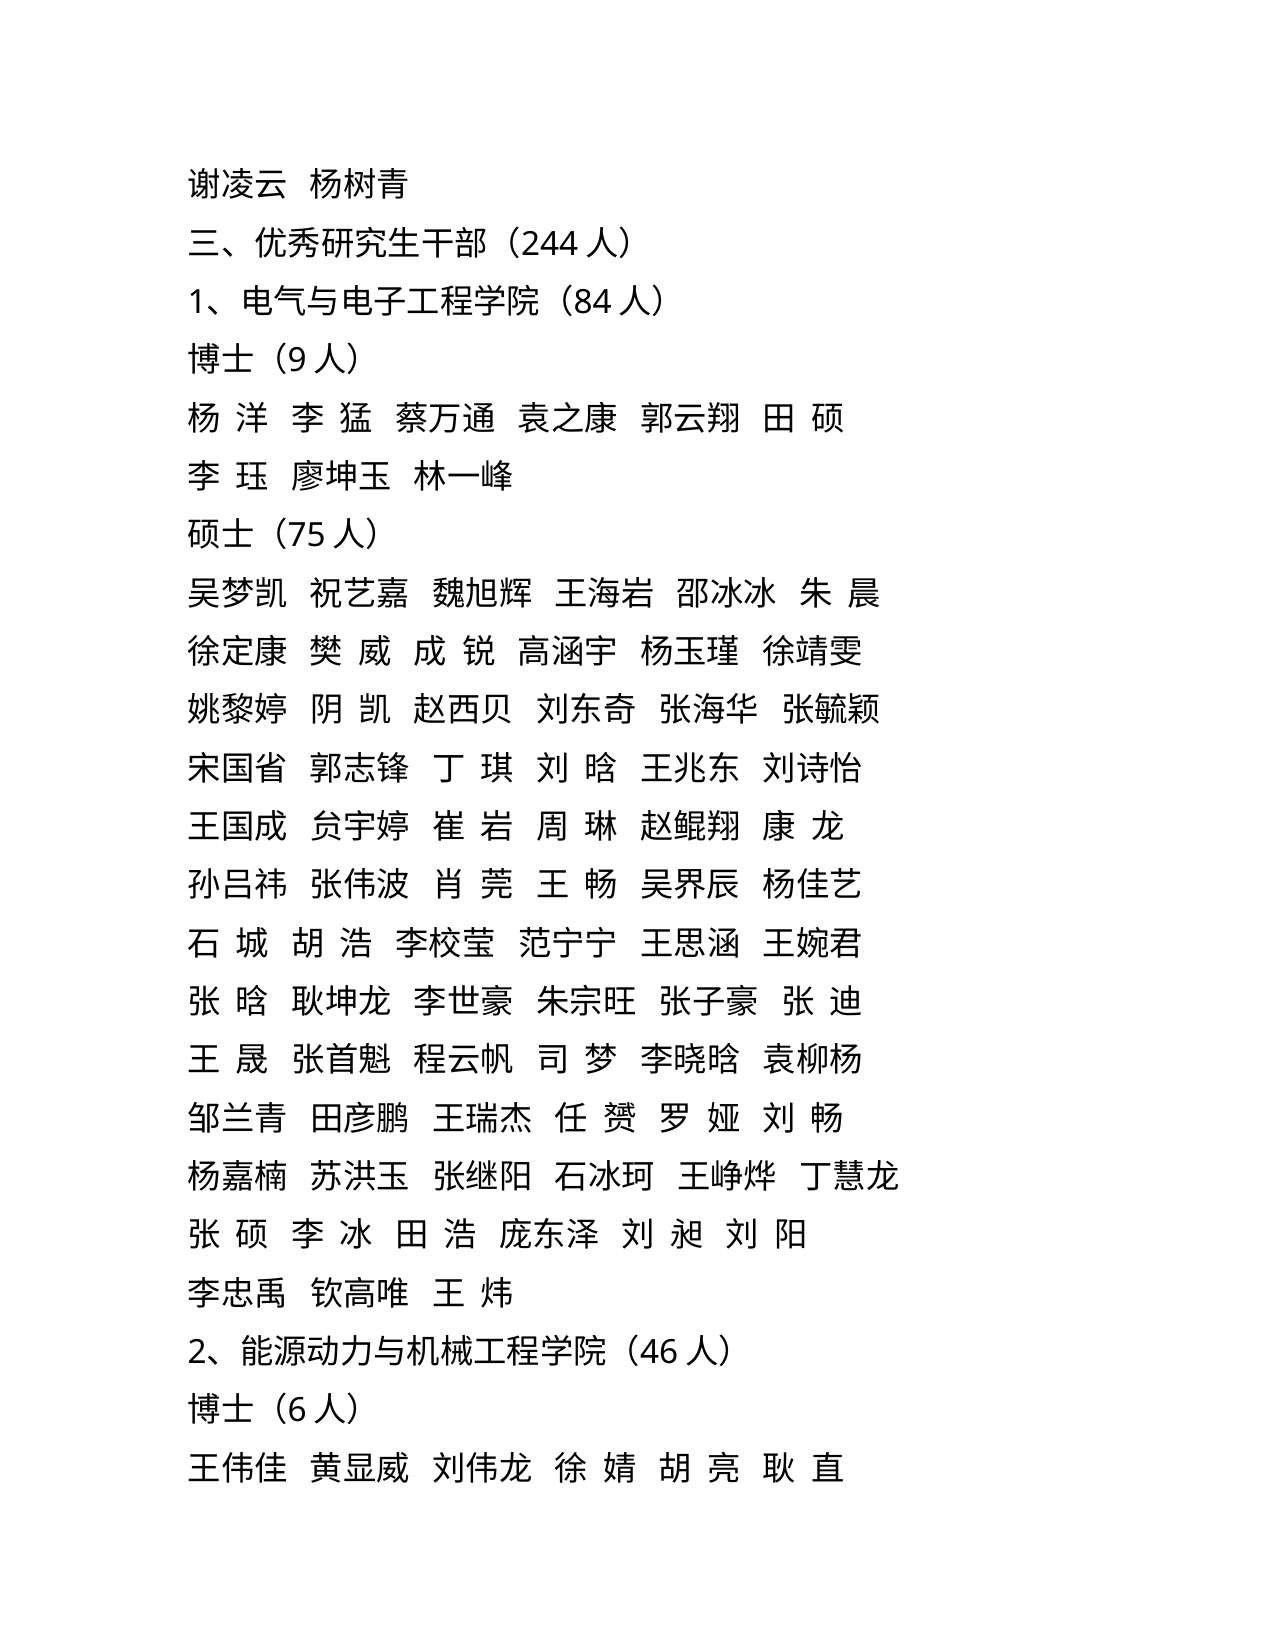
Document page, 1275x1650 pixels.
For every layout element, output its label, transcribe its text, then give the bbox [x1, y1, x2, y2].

text 谢凌云 杨树青 [187, 150, 1087, 208]
text 1、电气与电子工程学院（84人） [187, 267, 1087, 325]
text 王 晟 张首魁 程云帆 司 梦 李晓晗 袁柳杨 [187, 1025, 1087, 1083]
text 邹兰青 田彦鹏 王瑞杰 任 赟 罗 娅 刘 畅 [187, 1083, 1087, 1142]
text 博士（6人） [187, 1375, 1087, 1433]
text 博士（9人） [187, 325, 1087, 383]
text 王伟佳 黄显威 刘伟龙 徐 婧 胡 亮 耿 直 [187, 1433, 1087, 1492]
text 张 晗 耿坤龙 李世豪 朱宗旺 张子豪 张 迪 [187, 967, 1087, 1025]
text 三、优秀研究生干部（244人） [187, 208, 1087, 267]
text 王国成 贠宇婷 崔 岩 周 琳 赵鲲翔 康 龙 [187, 792, 1087, 850]
text 李忠禹 钦高唯 王 炜 [187, 1258, 1087, 1317]
text 杨嘉楠 苏洪玉 张继阳 石冰珂 王峥烨 丁慧龙 [187, 1142, 1087, 1200]
text 徐定康 樊 威 成 锐 高涵宇 杨玉瑾 徐靖雯 [187, 617, 1087, 675]
text 杨 洋 李 猛 蔡万通 袁之康 郭云翔 田 硕 [187, 383, 1087, 442]
text 张 硕 李 冰 田 浩 庞东泽 刘 昶 刘 阳 [187, 1200, 1087, 1258]
text 李 珏 廖坤玉 林一峰 [187, 442, 1087, 500]
text 孙吕祎 张伟波 肖 莞 王 畅 吴界辰 杨佳艺 [187, 850, 1087, 908]
text 石 城 胡 浩 李校莹 范宁宁 王思涵 王婉君 [187, 908, 1087, 967]
text 2、能源动力与机械工程学院（46人） [187, 1317, 1087, 1375]
text 吴梦凯 祝艺嘉 魏旭辉 王海岩 邵冰冰 朱 晨 [187, 558, 1087, 617]
text 硕士（75人） [187, 500, 1087, 558]
text 姚黎婷 阴 凯 赵西贝 刘东奇 张海华 张毓颖 [187, 675, 1087, 733]
text 宋国省 郭志锋 丁 琪 刘 晗 王兆东 刘诗怡 [187, 733, 1087, 792]
